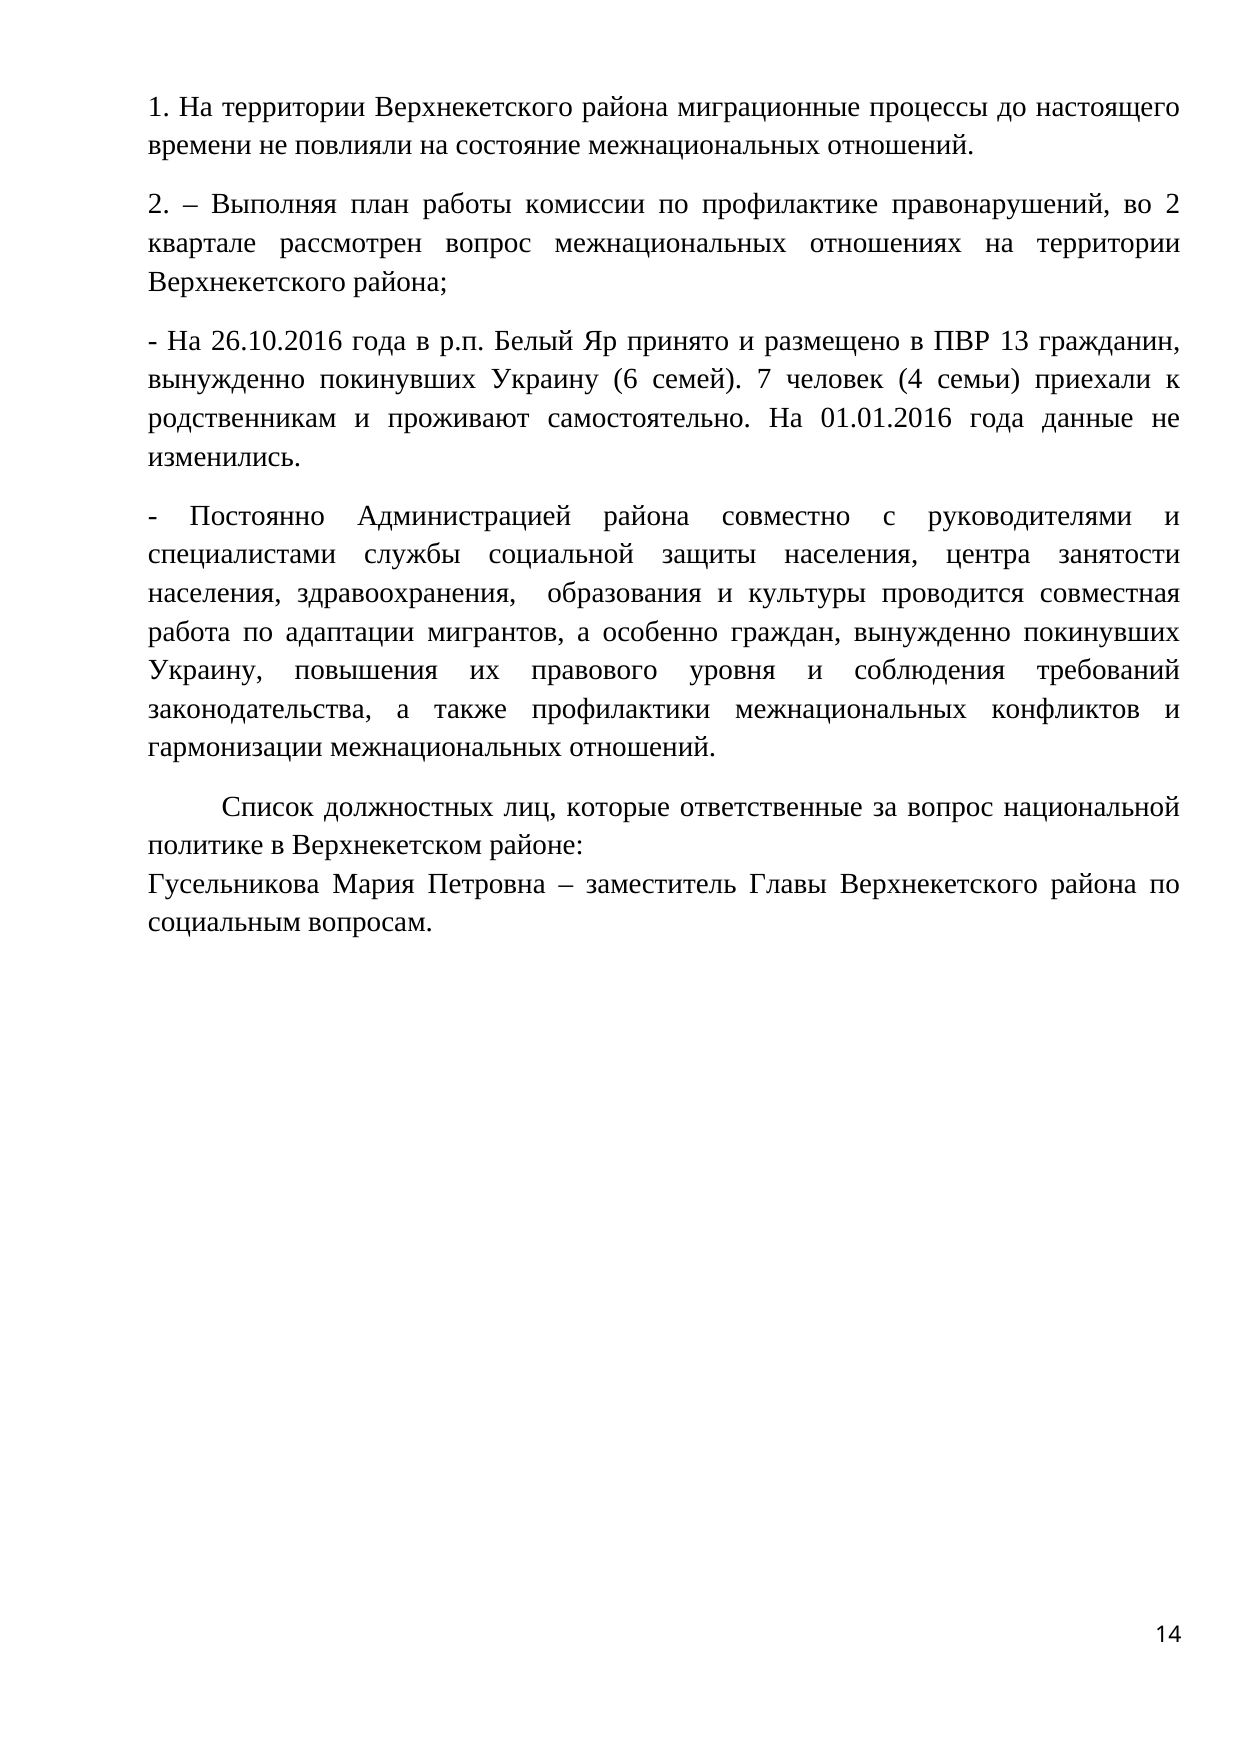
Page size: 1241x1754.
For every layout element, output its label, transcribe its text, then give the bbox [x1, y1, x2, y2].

text - Постоянно Администрацией района совместно с руководителями и специалистами службы социальной защиты населения, центра занятости населения, здравоохранения, образования и культуры проводится совместная работа по адаптации мигрантов, а особенно граждан, вынужденно покинувших Украину, повышения их правового уровня и соблюдения требований законодательства, а также профилактики межнациональных конфликтов и гармонизации межнациональных отношений. [148, 498, 1181, 763]
text Список должностных лиц, которые ответственные за вопрос национальной политике в Верхнекетском районе: [148, 789, 1181, 861]
text Гусельникова Мария Петровна – заместитель Главы Верхнекетского района по социальным вопросам. [148, 866, 1181, 938]
text 1. На территории Верхнекетского района миграционные процессы до настоящего времени не повлияли на состояние межнациональных отношений. [148, 89, 1181, 161]
text 2. – Выполняя план работы комиссии по профилактике правонарушений, во 2 квартале рассмотрен вопрос межнациональных отношениях на территории Верхнекетского района; [148, 187, 1181, 297]
text - На 26.10.2016 года в р.п. Белый Яр принято и размещено в ПВР 13 гражданин, вынужденно покинувших Украину (6 семей). 7 человек (4 семьи) приехали к родственникам и проживают самостоятельно. На 01.01.2016 года данные не изменились. [148, 323, 1181, 472]
